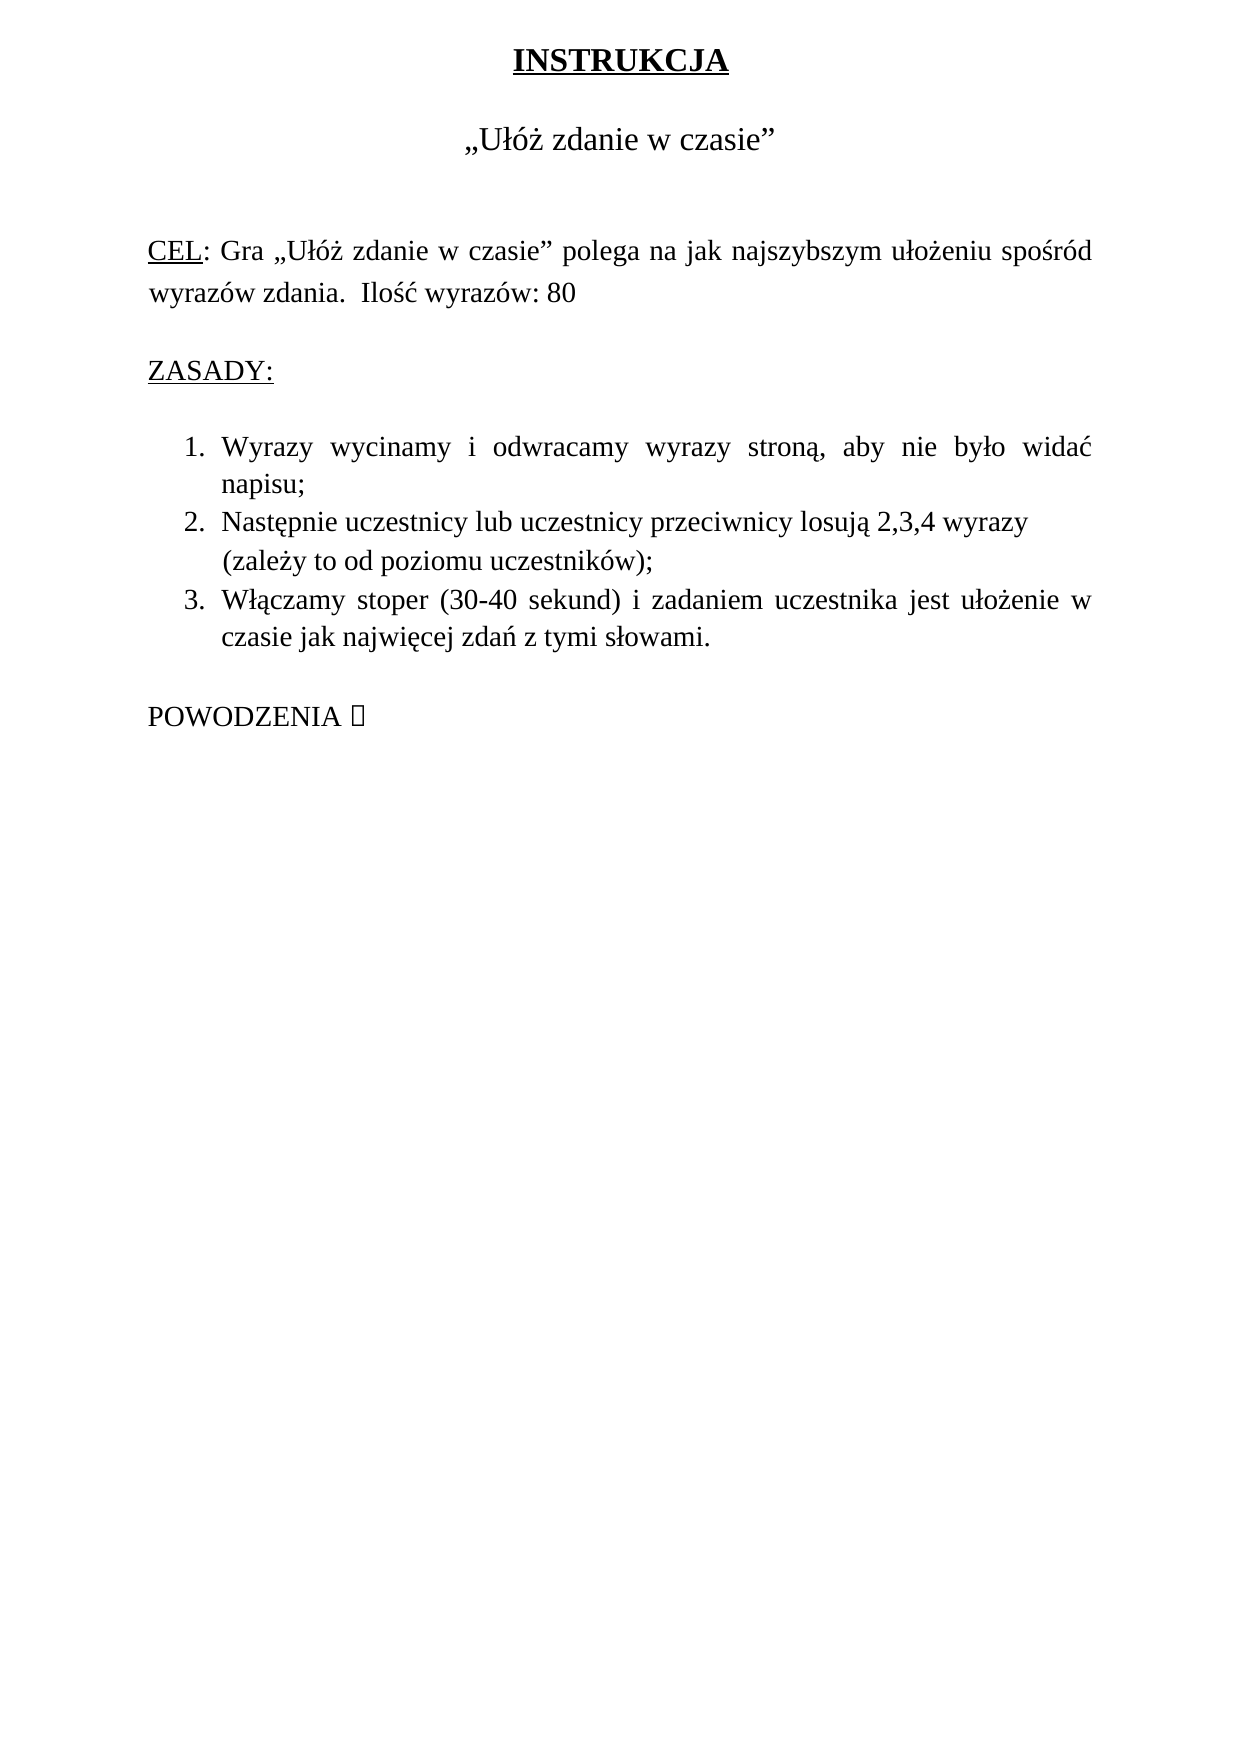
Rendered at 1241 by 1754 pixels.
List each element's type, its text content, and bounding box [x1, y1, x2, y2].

text ZASADY: [147, 353, 1093, 387]
text „Ułóż zdanie w czasie” [147, 120, 1092, 158]
text (zależy to od poziomu uczestników); [222, 543, 1093, 577]
list Wyrazy wycinamy i odwracamy wyrazy stroną, aby nie było widać napisu; [183, 429, 1093, 499]
text POWODZENIA  [147, 695, 1093, 734]
text CEL: Gra „Ułóż zdanie w czasie” polega na jak najszybszym ułożeniu spośród wyrazów zdania. Ilość wyrazów: 80 [147, 233, 1093, 309]
list Włączamy stoper (30-40 sekund) i zadaniem uczestnika jest ułożenie w czasie jak najwięcej zdań z tymi słowami. [183, 582, 1093, 653]
text INSTRUKCJA [149, 40, 1093, 78]
list Następnie uczestnicy lub uczestnicy przeciwnicy losują 2,3,4 wyrazy [183, 504, 1093, 538]
